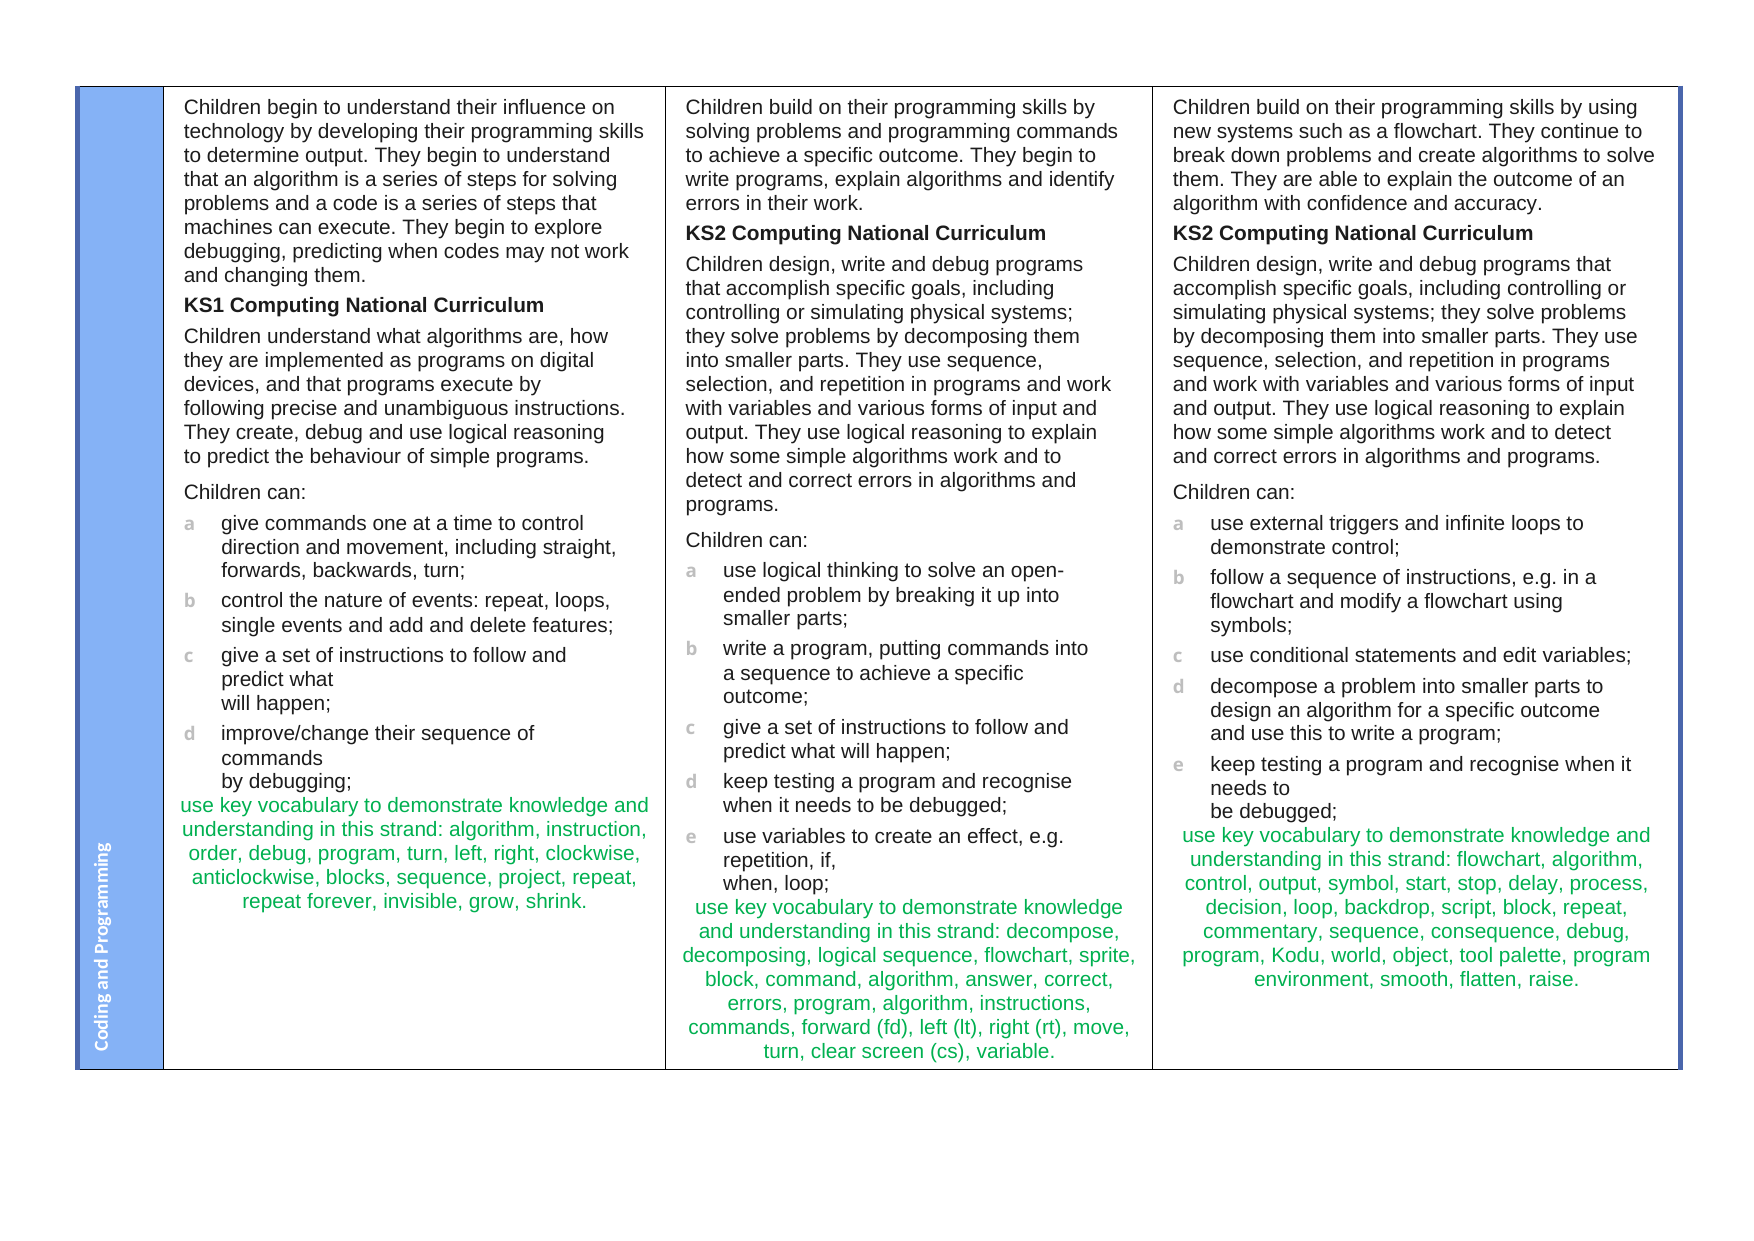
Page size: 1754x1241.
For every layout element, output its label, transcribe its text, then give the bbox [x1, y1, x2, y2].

table_cell Coding and Programming [80, 87, 163, 1069]
table_cell Children build on their programming skills by using new systems such as a flowchart. They continue to break down problems and create algorithms to solve them. They are able to explain the outcome of an algorithm with confidence and accuracy. KS2 Computing National Curriculum Children design, write and debug programs that accomplish specific goals, including controlling or simulating physical systems; they solve problems by decomposing them into smaller parts. They use sequence, selection, and repetition in programs and work with variables and various forms of input and output. They use logical reasoning to explain how some simple algorithms work and to detect and correct errors in algorithms and programs. Children can: use external triggers and infinite loops to demonstrate control; follow a sequence of instructions, e.g. in a flowchart and modify a flowchart using symbols; use conditional statements and edit variables; decompose a problem into smaller parts to design an algorithm for a specific outcome and use this to write a program; keep testing a program and recognise when it needs to be debugged; use key vocabulary to demonstrate knowledge and understanding in this strand: flowchart, algorithm, control, output, symbol, start, stop, delay, process, decision, loop, backdrop, script, block, repeat, commentary, sequence, consequence, debug, program, Kodu, world, object, tool palette, program environment, smooth, flatten, raise. [1153, 87, 1678, 1069]
table_cell Children begin to understand their influence on technology by developing their programming skills to determine output. They begin to understand that an algorithm is a series of steps for solving problems and a code is a series of steps that machines can execute. They begin to explore debugging, predicting when codes may not work and changing them. KS1 Computing National Curriculum Children understand what algorithms are, how they are implemented as programs on digital devices, and that programs execute by following precise and unambiguous instructions. They create, debug and use logical reasoning to predict the behaviour of simple programs. Children can: give commands one at a time to control direction and movement, including straight, forwards, backwards, turn; control the nature of events: repeat, loops, single events and add and delete features; give a set of instructions to follow and predict what will happen; improve/change their sequence of commands by debugging; use key vocabulary to demonstrate knowledge and understanding in this strand: algorithm, instruction, order, debug, program, turn, left, right, clockwise, anticlockwise, blocks, sequence, project, repeat, repeat forever, invisible, grow, shrink. [164, 87, 665, 1069]
table_cell Children build on their programming skills by solving problems and programming commands to achieve a specific outcome. They begin to write programs, explain algorithms and identify errors in their work. KS2 Computing National Curriculum Children design, write and debug programs that accomplish specific goals, including controlling or simulating physical systems; they solve problems by decomposing them into smaller parts. They use sequence, selection, and repetition in programs and work with variables and various forms of input and output. They use logical reasoning to explain how some simple algorithms work and to detect and correct errors in algorithms and programs. Children can: use logical thinking to solve an open-ended problem by breaking it up into smaller parts; write a program, putting commands into a sequence to achieve a specific outcome; give a set of instructions to follow and predict what will happen; keep testing a program and recognise when it needs to be debugged; use variables to create an effect, e.g. repetition, if, when, loop; use key vocabulary to demonstrate knowledge and understanding in this strand: decompose, decomposing, logical sequence, flowchart, sprite, block, command, algorithm, answer, correct, errors, program, algorithm, instructions, commands, forward (fd), left (lt), right (rt), move, turn, clear screen (cs), variable. [666, 87, 1152, 1069]
